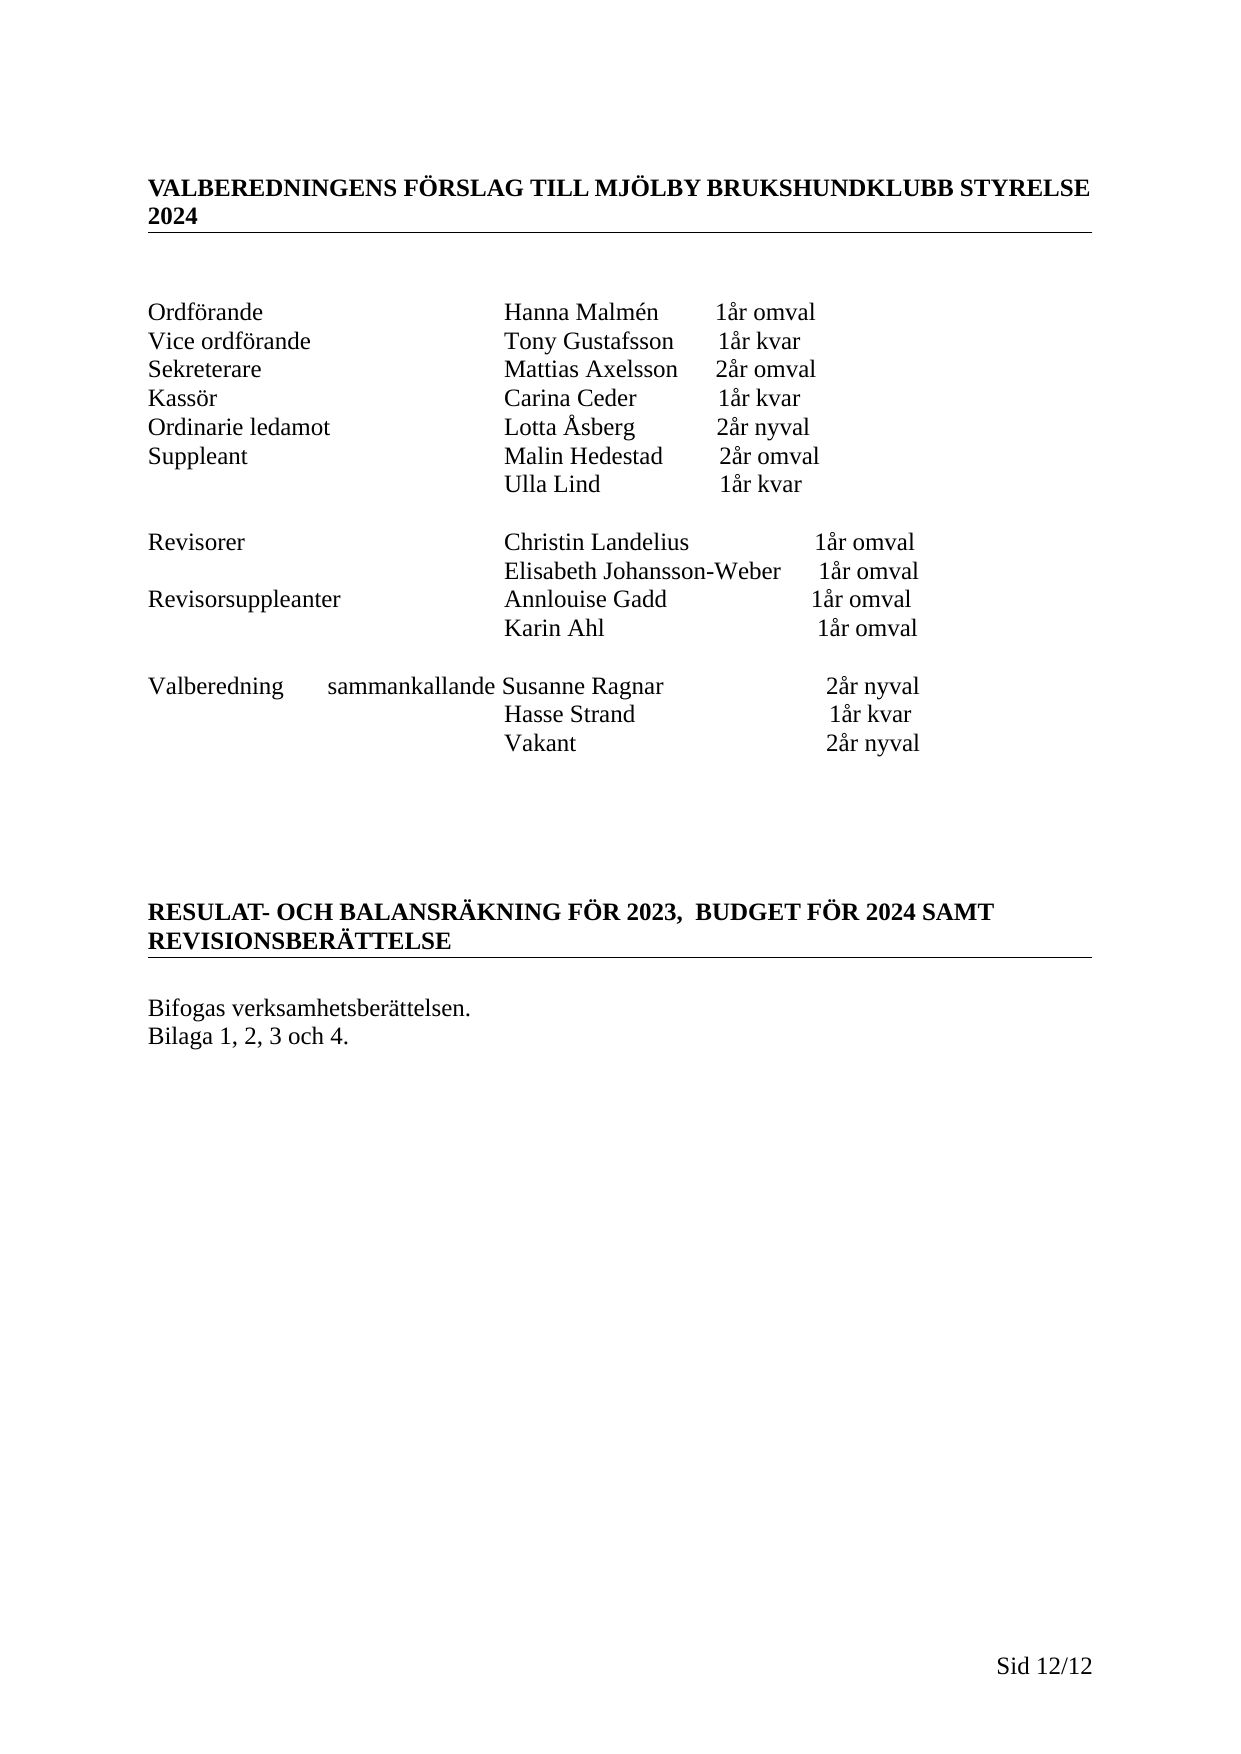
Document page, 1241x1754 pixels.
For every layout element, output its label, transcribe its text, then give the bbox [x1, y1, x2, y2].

text Kassör Carina Ceder 1år kvar [148, 383, 1092, 412]
text Hasse Strand 1år kvar [148, 699, 1092, 728]
text Sekreterare Mattias Axelsson 2år omval [148, 354, 1092, 383]
text Revisorer Christin Landelius 1år omval [148, 527, 1092, 556]
subtitle VALBEREDNINGENS FÖRSLAG TILL MJÖLBY BRUKSHUNDKLUBB STYRELSE 2024 [148, 173, 1092, 232]
text Bifogas verksamhetsberättelsen. [148, 993, 1092, 1021]
text Suppleant Malin Hedestad 2år omval [148, 441, 1092, 469]
text Elisabeth Johansson-Weber 1år omval [148, 556, 1092, 584]
text Bilaga 1, 2, 3 och 4. [148, 1021, 1092, 1050]
text Revisorsuppleanter Annlouise Gadd 1år omval [148, 584, 1092, 613]
text Ordinarie ledamot Lotta Åsberg 2år nyval [148, 412, 1092, 441]
text Karin Ahl 1år omval [148, 613, 1092, 642]
text Ordförande Hanna Malmén 1år omval [148, 297, 1092, 326]
text Valberedning sammankallande Susanne Ragnar 2år nyval [148, 671, 1092, 699]
text Vakant 2år nyval [148, 728, 1092, 757]
text Vice ordförande Tony Gustafsson 1år kvar [148, 326, 1092, 354]
text Ulla Lind 1år kvar [148, 469, 1092, 498]
subtitle RESULAT- OCH BALANSRÄKNING FÖR 2023, BUDGET FÖR 2024 SAMT REVISIONSBERÄTTELSE [148, 897, 1092, 957]
